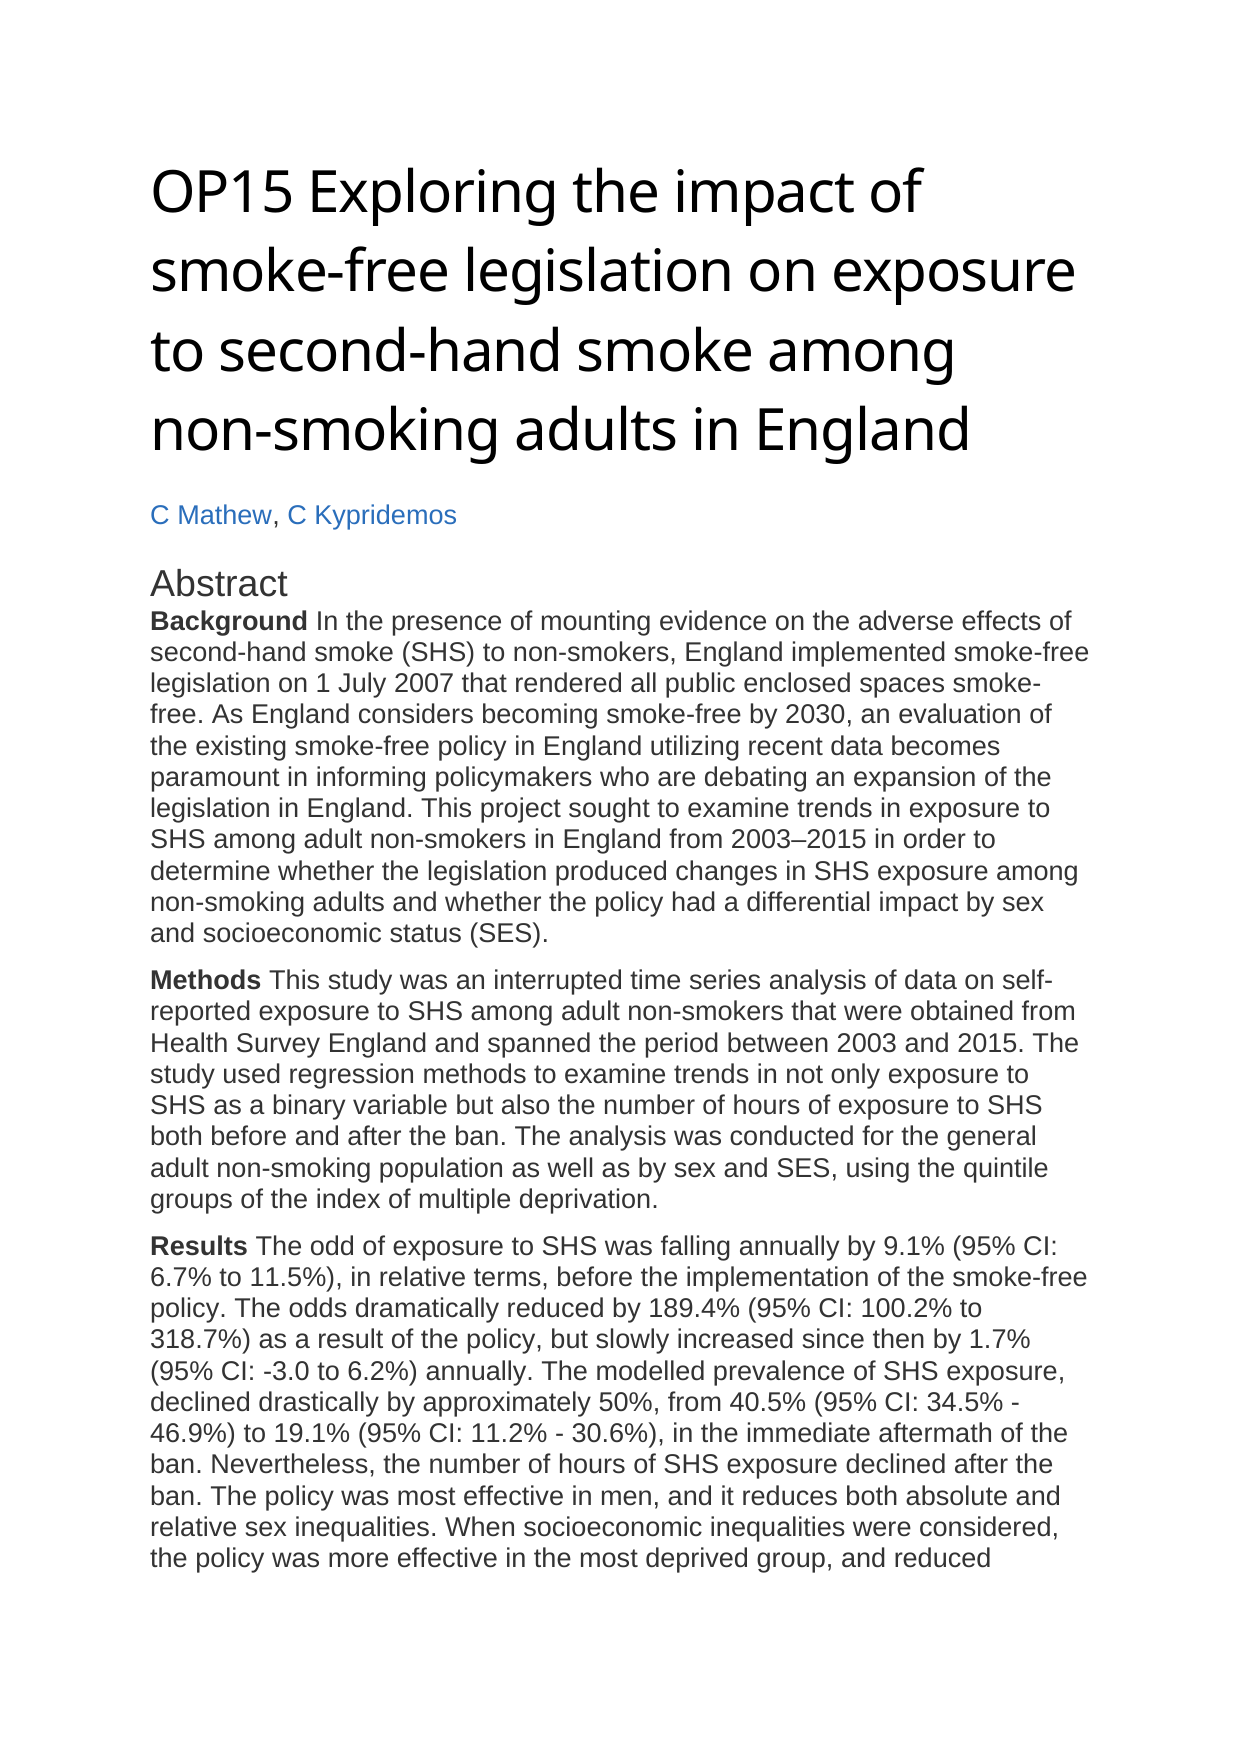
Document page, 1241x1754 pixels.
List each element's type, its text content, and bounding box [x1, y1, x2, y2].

text Methods This study was an interrupted time series analysis of data on self-reported exposure to SHS among adult non-smokers that were obtained from Health Survey England and spanned the period between 2003 and 2015. The study used regression methods to examine trends in not only exposure to SHS as a binary variable but also the number of hours of exposure to SHS both before and after the ban. The analysis was conducted for the general adult non-smoking population as well as by sex and SES, using the quintile groups of the index of multiple deprivation. [150, 964, 1090, 1214]
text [150, 1230, 1090, 1573]
text Abstract [150, 562, 1090, 605]
text Background In the presence of mounting evidence on the adverse effects of second-hand smoke (SHS) to non-smokers, England implemented smoke-free legislation on 1 July 2007 that rendered all public enclosed spaces smoke-free. As England considers becoming smoke-free by 2030, an evaluation of the existing smoke-free policy in England utilizing recent data becomes paramount in informing policymakers who are debating an expansion of the legislation in England. This project sought to examine trends in exposure to SHS among adult non-smokers in England from 2003–2015 in order to determine whether the legislation produced changes in SHS exposure among non-smoking adults and whether the policy had a differential impact by sex and socioeconomic status (SES). [150, 605, 1090, 948]
text C Mathew, C Kypridemos [150, 499, 1090, 530]
title OP15 Exploring the impact of smoke-free legislation on exposure to second-hand smoke among non-smoking adults in England [150, 150, 1090, 468]
